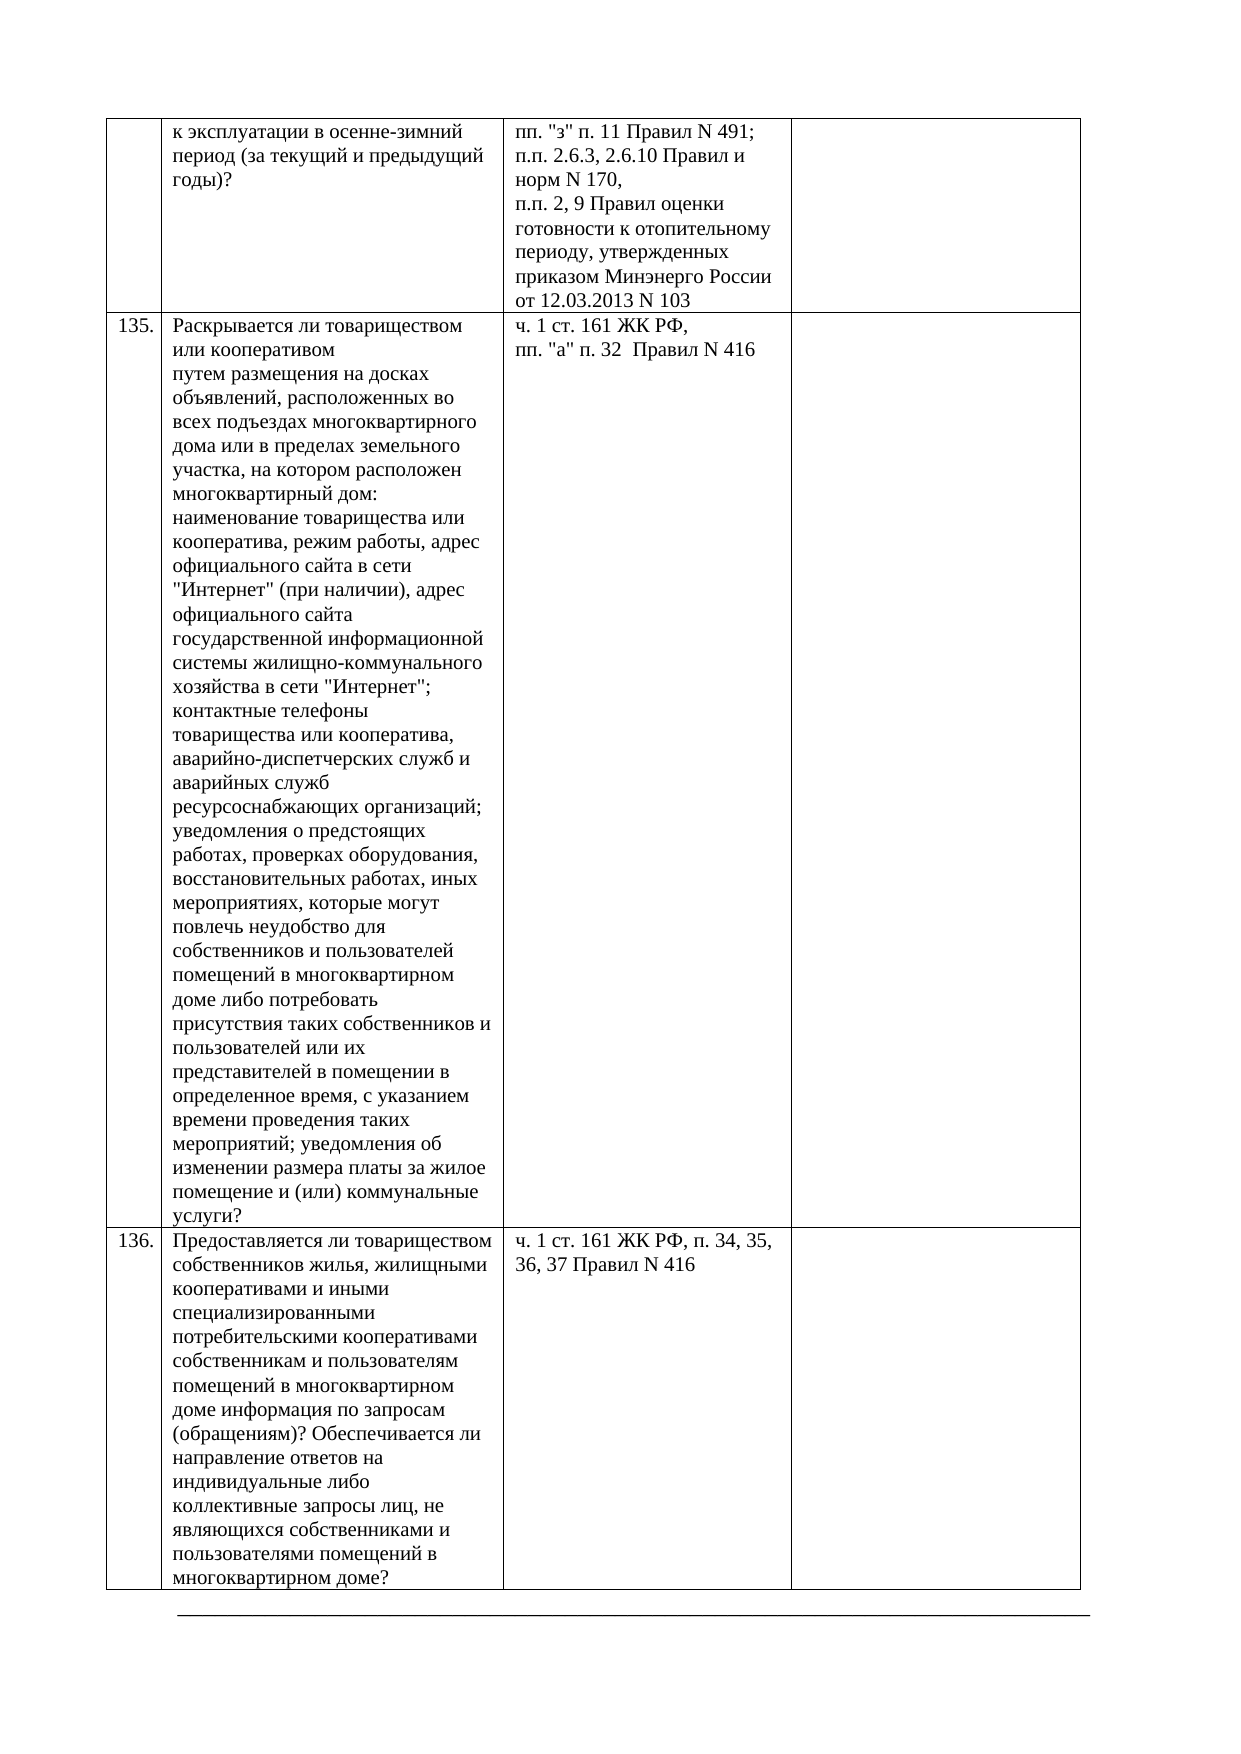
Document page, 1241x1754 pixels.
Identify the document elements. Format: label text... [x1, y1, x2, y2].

table_cell ч. 1 ст. 161 ЖК РФ, пп. "а" п. 32 Правил N 416 [504, 313, 791, 1227]
table_cell [792, 119, 1080, 312]
table_cell ч. 1 ст. 161 ЖК РФ, п. 34, 35, 36, 37 Правил N 416 [504, 1228, 791, 1589]
table_cell Раскрывается ли товариществом или кооперативом путем размещения на досках объявлений, расположенных во всех подъездах многоквартирного дома или в пределах земельного участка, на котором расположен многоквартирный дом: наименование товарищества или кооператива, режим работы, адрес официального сайта в сети "Интернет" (при наличии), адрес официального сайта государственной информационной системы жилищно-коммунального хозяйства в сети "Интернет"; контактные телефоны товарищества или кооператива, аварийно-диспетчерских служб и аварийных служб ресурсоснабжающих организаций; уведомления о предстоящих работах, проверках оборудования, восстановительных работах, иных мероприятиях, которые могут повлечь неудобство для собственников и пользователей помещений в многоквартирном доме либо потребовать присутствия таких собственников и пользователей или их представителей в помещении в определенное время, с указанием времени проведения таких мероприятий; уведомления об изменении размера платы за жилое помещение и (или) коммунальные услуги? [162, 313, 503, 1227]
table_cell Предоставляется ли товариществом собственников жилья, жилищными кооперативами и иными специализированными потребительскими кооперативами собственникам и пользователям помещений в многоквартирном доме информация по запросам (обращениям)? Обеспечивается ли направление ответов на индивидуальные либо коллективные запросы лиц, не являющихся собственниками и пользователями помещений в многоквартирном доме? [162, 1228, 503, 1589]
table_cell [107, 119, 161, 312]
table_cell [504, 119, 791, 312]
table_cell [107, 1228, 161, 1589]
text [177, 1590, 1152, 1619]
table_cell [107, 313, 161, 1227]
table_cell [792, 313, 1080, 1227]
table_cell [792, 1228, 1080, 1589]
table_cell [162, 119, 503, 312]
